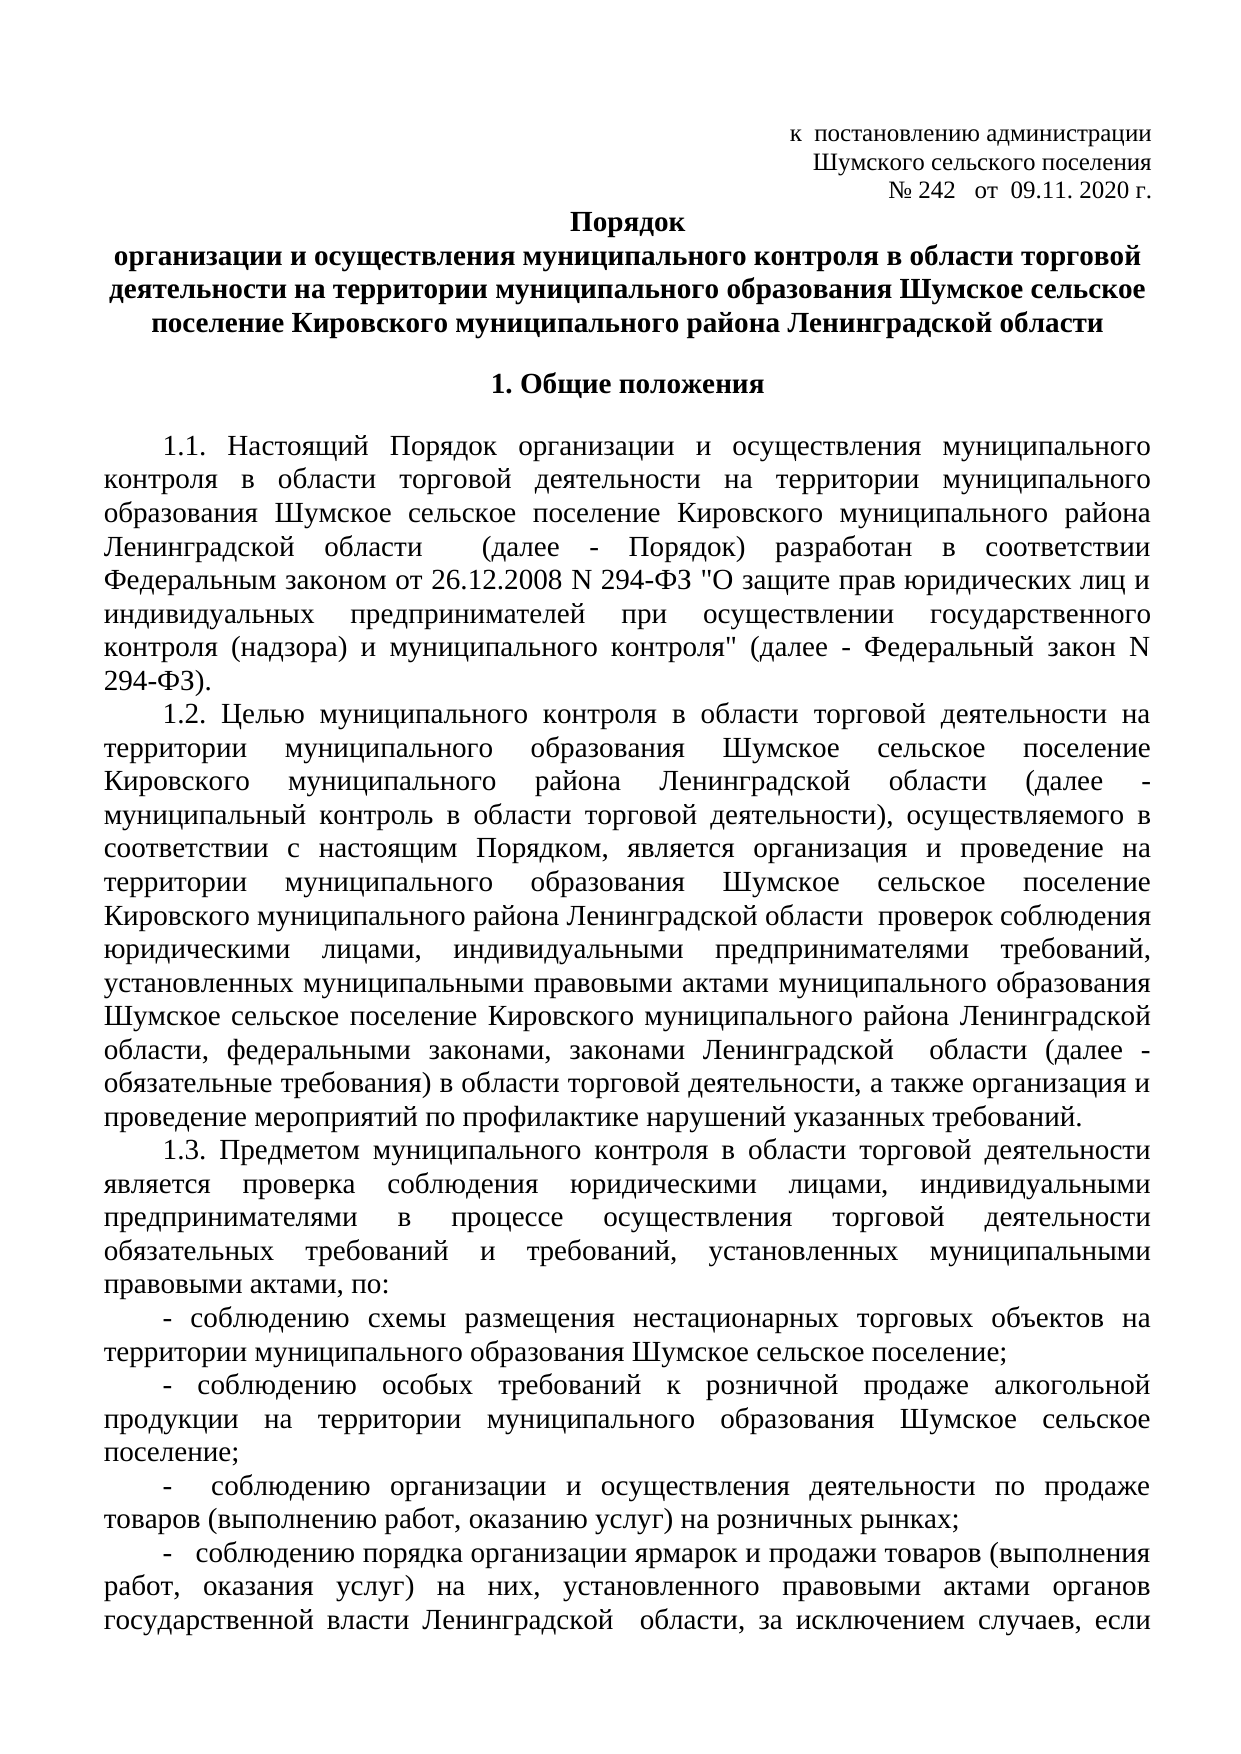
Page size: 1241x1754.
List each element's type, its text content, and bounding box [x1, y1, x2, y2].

text Шумского сельского поселения [103, 147, 1152, 176]
text 1.1. Настоящий Порядок организации и осуществления муниципального контроля в области торговой деятельности на территории муниципального образования Шумское сельское поселение Кировского муниципального района Ленинградской области (далее - Порядок) разработан в соответствии Федеральным законом от 26.12.2008 N 294-ФЗ "О защите прав юридических лиц и индивидуальных предпринимателей при осуществлении государственного контроля (надзора) и муниципального контроля" (далее - Федеральный закон N 294-ФЗ). [103, 428, 1152, 696]
text 1.3. Предметом муниципального контроля в области торговой деятельности является проверка соблюдения юридическими лицами, индивидуальными предпринимателями в процессе осуществления торговой деятельности обязательных требований и требований, установленных муниципальными правовыми актами, по: [103, 1132, 1152, 1300]
text 1.2. Целью муниципального контроля в области торговой деятельности на территории муниципального образования Шумское сельское поселение Кировского муниципального района Ленинградской области (далее - муниципальный контроль в области торговой деятельности), осуществляемого в соответствии с настоящим Порядком, является организация и проведение на территории муниципального образования Шумское сельское поселение Кировского муниципального района Ленинградской области проверок соблюдения юридическими лицами, индивидуальными предпринимателями требований, установленных муниципальными правовыми актами муниципального образования Шумское сельское поселение Кировского муниципального района Ленинградской области, федеральными законами, законами Ленинградской области (далее - обязательные требования) в области торговой деятельности, а также организация и проведение мероприятий по профилактике нарушений указанных требований. [103, 696, 1152, 1132]
text организации и осуществления муниципального контроля в области торговой деятельности на территории муниципального образования Шумское сельское поселение Кировского муниципального района Ленинградской области [103, 238, 1152, 338]
text к постановлению администрации [103, 118, 1152, 147]
text Порядок [103, 204, 1152, 238]
text 1. Общие положения [103, 367, 1152, 400]
text - соблюдению схемы размещения нестационарных торговых объектов на территории муниципального образования Шумское сельское поселение; [103, 1300, 1152, 1367]
text - соблюдению организации и осуществления деятельности по продаже товаров (выполнению работ, оказанию услуг) на розничных рынках; [103, 1468, 1152, 1535]
text № 242 от 09.11. 2020 г. [103, 176, 1152, 204]
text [103, 1535, 1152, 1636]
text - соблюдению особых требований к розничной продаже алкогольной продукции на территории муниципального образования Шумское сельское поселение; [103, 1367, 1152, 1468]
